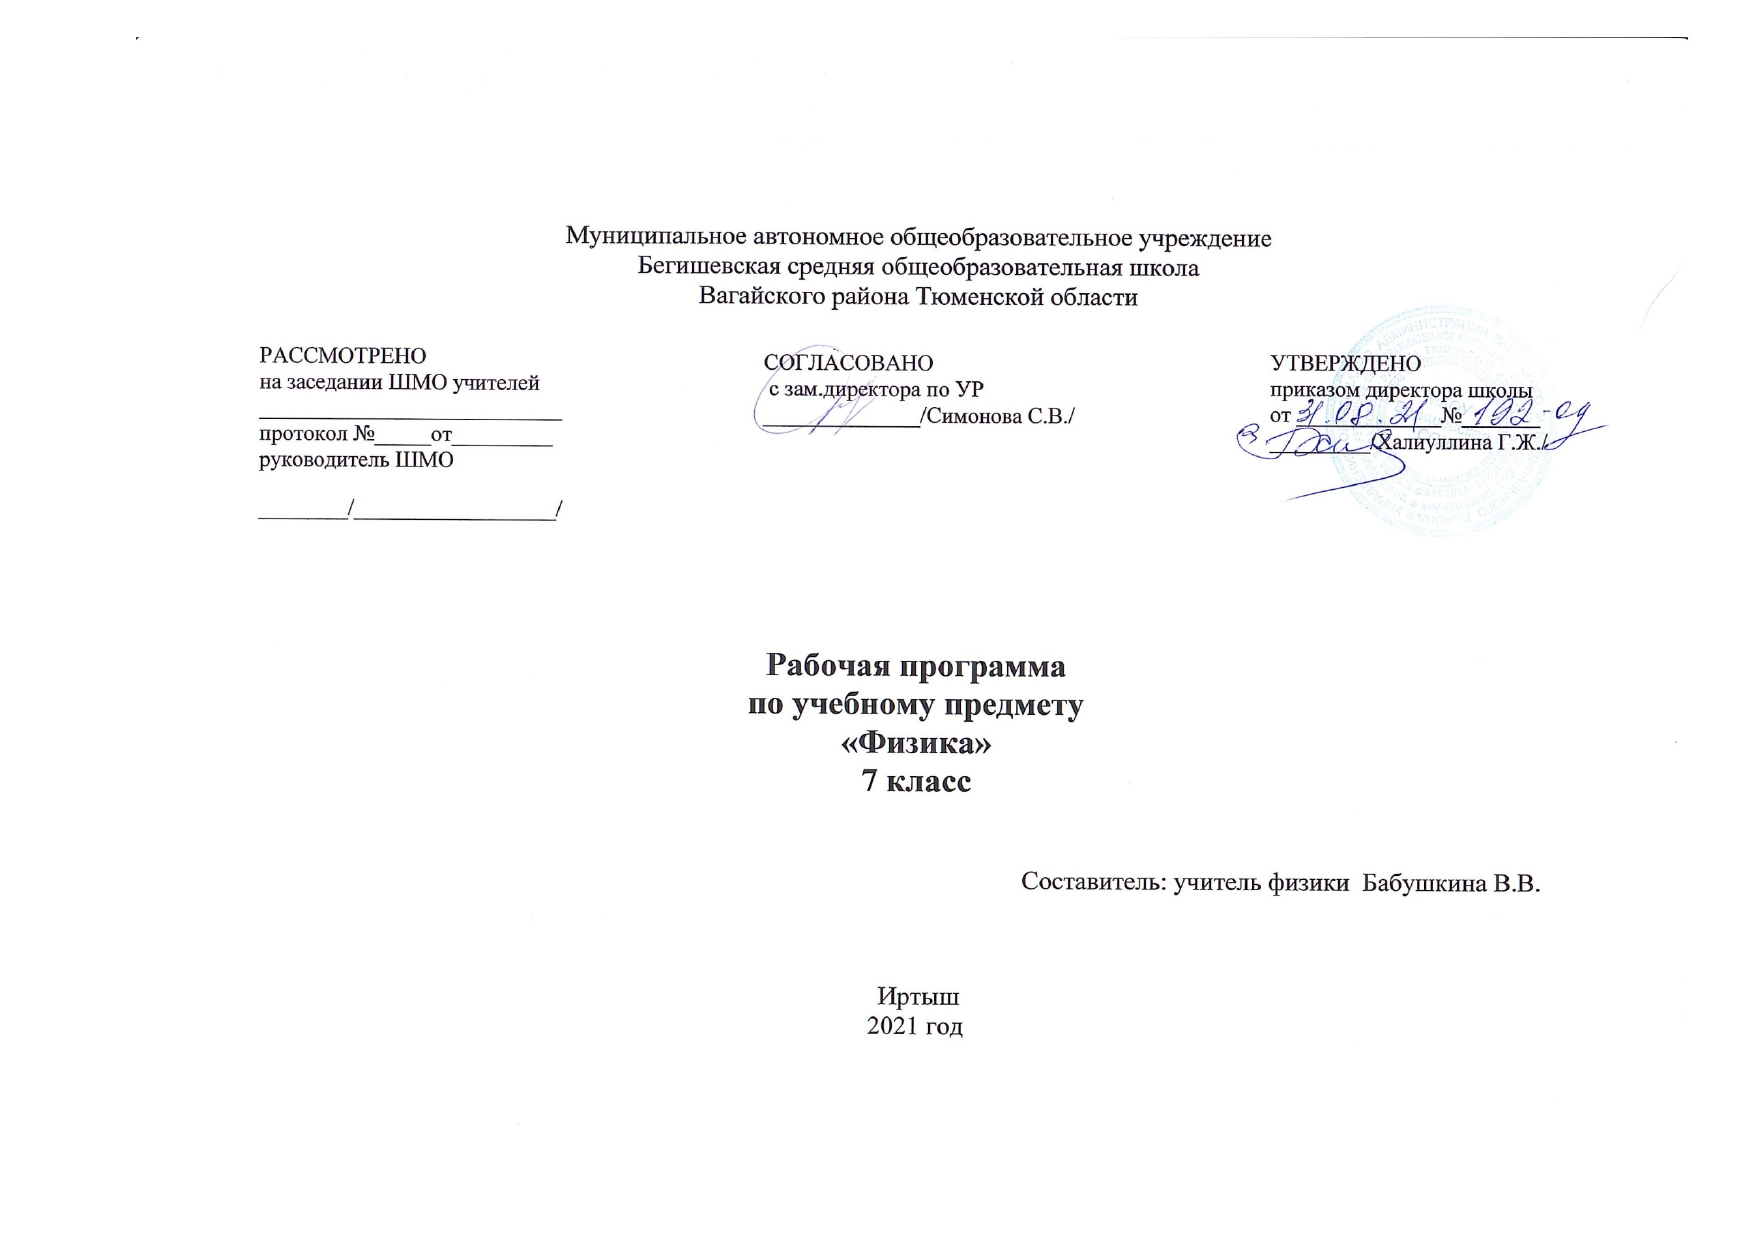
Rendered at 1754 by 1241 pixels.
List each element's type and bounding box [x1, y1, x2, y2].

picture [136, 29, 1698, 1164]
